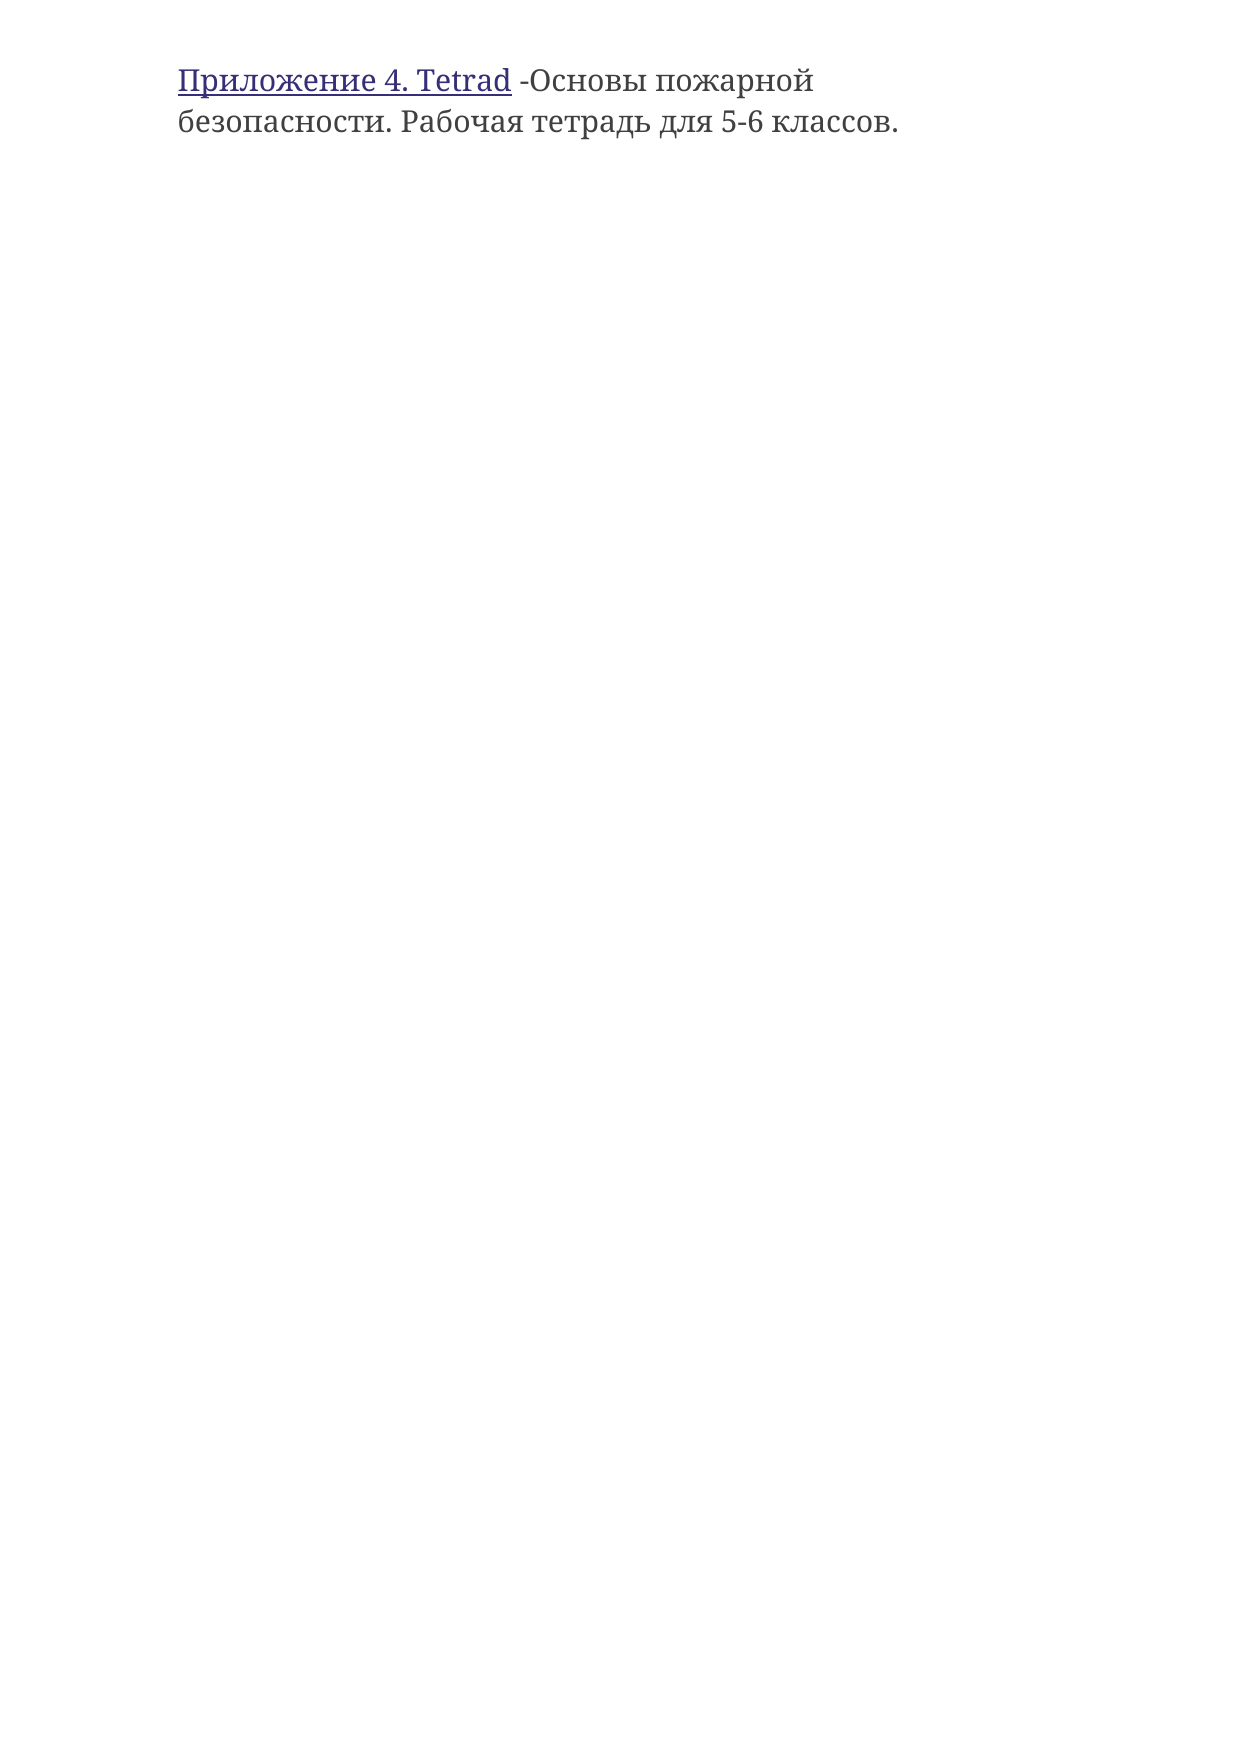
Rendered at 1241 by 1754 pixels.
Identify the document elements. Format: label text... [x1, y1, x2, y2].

text Приложение 4. Tetrad -Основы пожарной безопасности. Рабочая тетрадь для 5-6 классов. [814, 59, 1152, 141]
